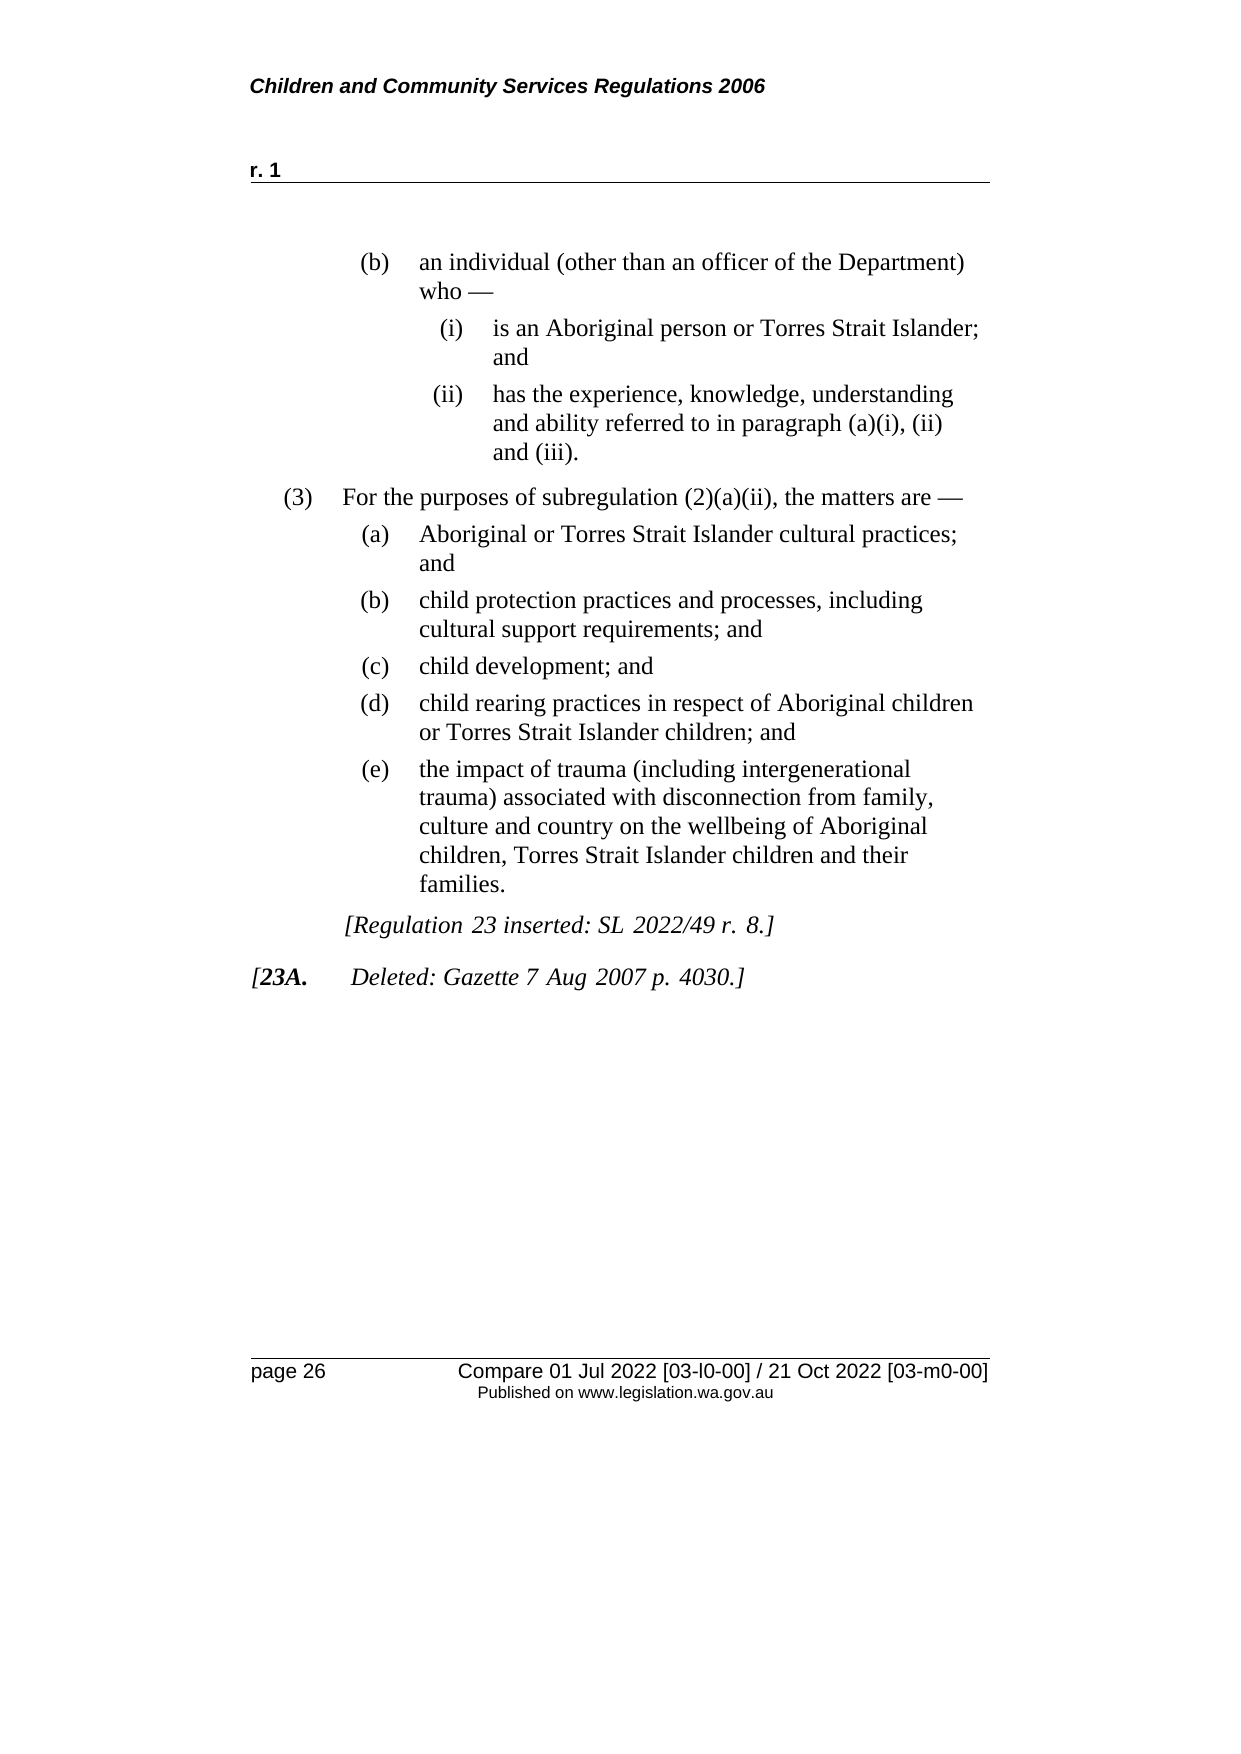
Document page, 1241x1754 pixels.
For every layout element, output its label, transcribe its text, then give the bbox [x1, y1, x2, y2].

text [Regulation 23 inserted: SL 2022/49 r. 8.] [251, 910, 990, 939]
text (ii) has the experience, knowledge, understanding and ability referred to in paragraph (a)(i), (ii) and (iii). [251, 379, 990, 465]
text [23A. Deleted: Gazette 7 Aug 2007 p. 4030.] [251, 962, 990, 990]
text (i) is an Aboriginal person or Torres Strait Islander; and [251, 313, 990, 371]
text (3) For the purposes of subregulation (2)(a)(ii), the matters are — [251, 482, 990, 511]
text (e) the impact of trauma (including intergenerational trauma) associated with disconnection from family, culture and country on the wellbeing of Aboriginal children, Torres Strait Islander children and their families. [251, 754, 990, 897]
text (d) child rearing practices in respect of Aboriginal children or Torres Strait Islander children; and [251, 688, 990, 745]
text (a) Aboriginal or Torres Strait Islander cultural practices; and [251, 519, 990, 577]
text (c) child development; and [251, 651, 990, 679]
text (b) an individual (other than an officer of the Department) who — [251, 247, 990, 305]
text (b) child protection practices and processes, including cultural support requirements; and [251, 585, 990, 642]
